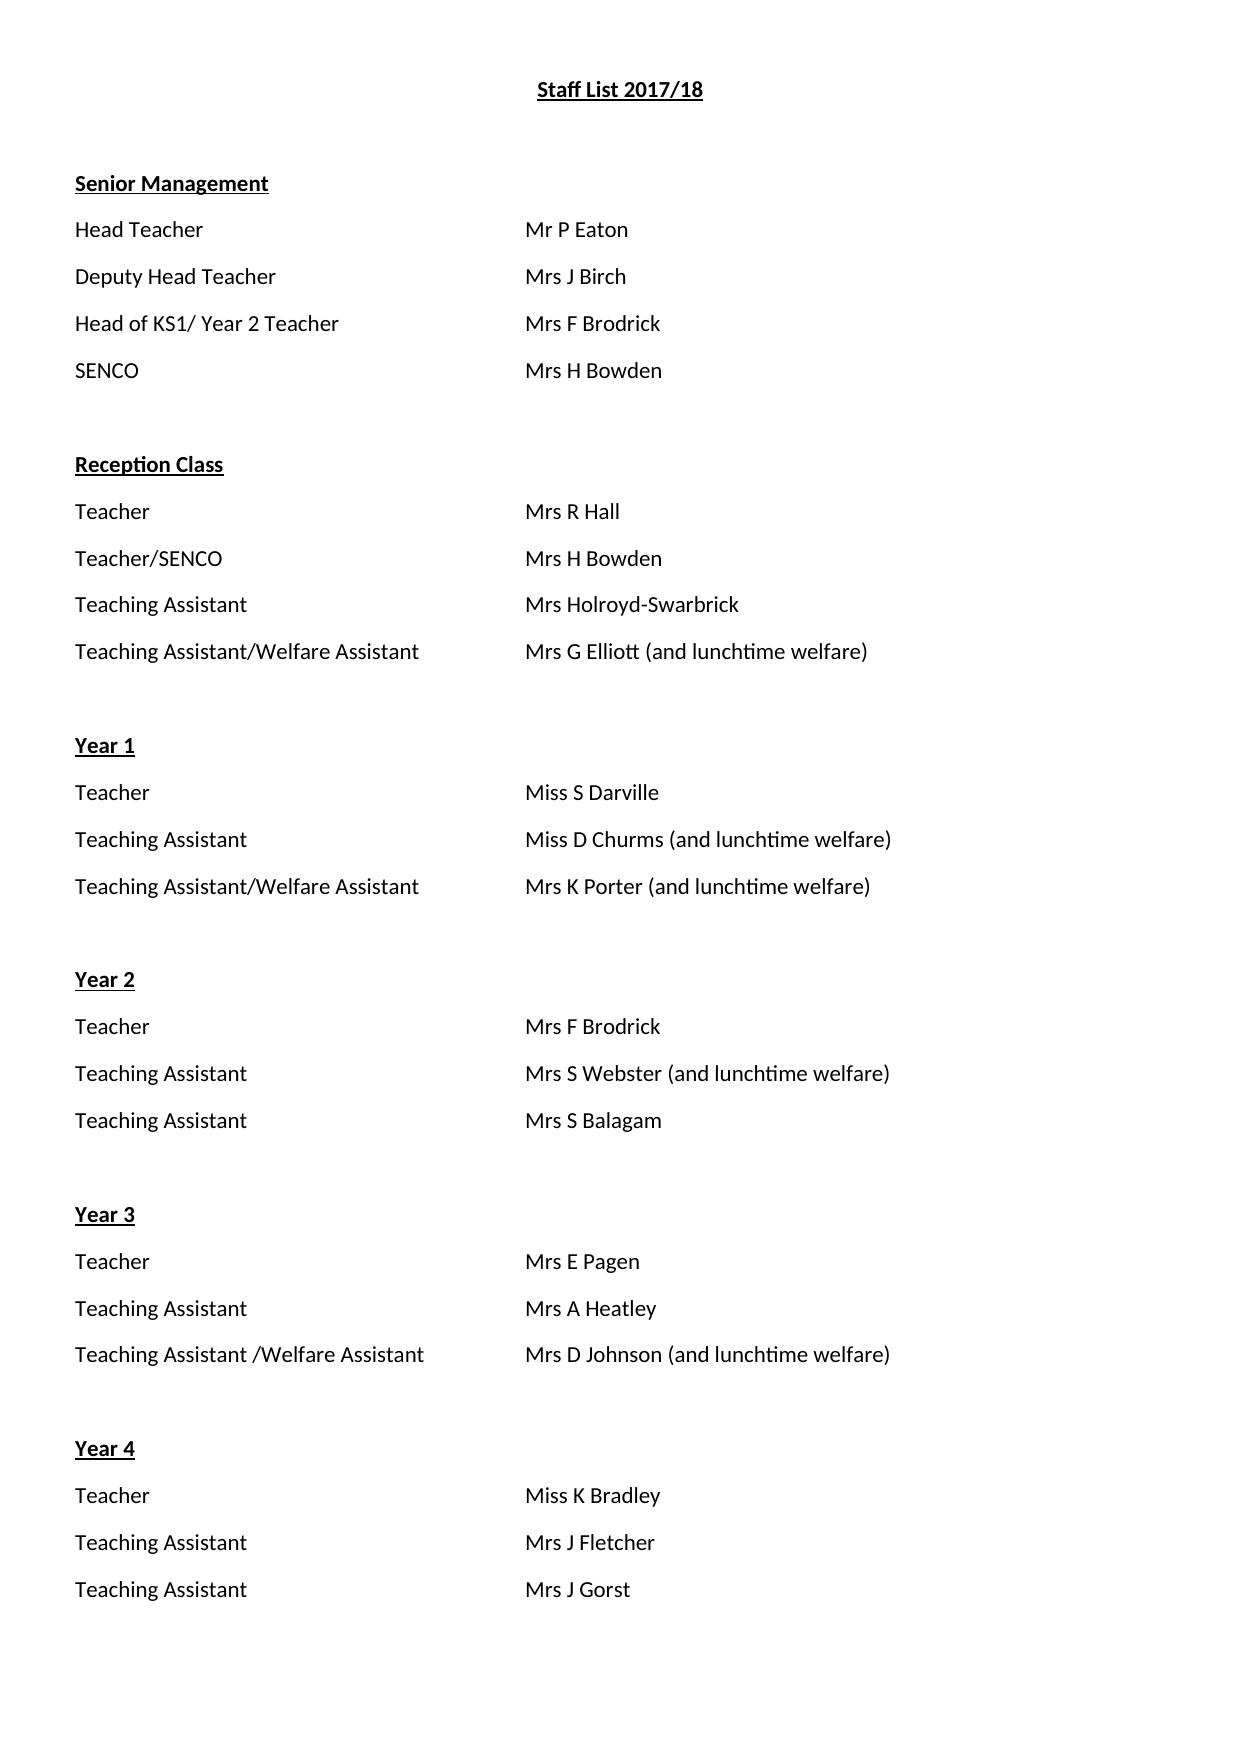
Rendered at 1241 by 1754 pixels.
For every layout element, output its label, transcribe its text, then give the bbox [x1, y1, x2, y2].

text Year 3 [75, 1200, 1165, 1228]
text Teaching Assistant Mrs J Gorst [75, 1575, 1165, 1603]
text Year 4 [75, 1434, 1165, 1462]
text Teaching Assistant Mrs S Balagam [75, 1106, 1165, 1134]
text Head Teacher Mr P Eaton [75, 216, 1165, 244]
text Teacher Mrs R Hall [75, 497, 1165, 525]
text Head of KS1/ Year 2 Teacher Mrs F Brodrick [75, 309, 1165, 337]
text Reception Class [75, 450, 1165, 478]
text Teaching Assistant Mrs Holroyd-Swarbrick [75, 591, 1165, 619]
text Deputy Head Teacher Mrs J Birch [75, 262, 1165, 291]
text Teaching Assistant/Welfare Assistant Mrs K Porter (and lunchtime welfare) [75, 872, 1165, 900]
text Teaching Assistant Mrs J Fletcher [75, 1528, 1165, 1556]
text Teaching Assistant Miss D Churms (and lunchtime welfare) [75, 825, 1165, 853]
text Senior Management [75, 169, 1165, 197]
text Teaching Assistant Mrs S Webster (and lunchtime welfare) [75, 1059, 1165, 1087]
text Teaching Assistant /Welfare Assistant Mrs D Johnson (and lunchtime welfare) [75, 1341, 1165, 1369]
text Teacher/SENCO Mrs H Bowden [75, 544, 1165, 572]
text Teaching Assistant/Welfare Assistant Mrs G Elliott (and lunchtime welfare) [75, 637, 1165, 666]
text Teacher Miss K Bradley [75, 1481, 1165, 1509]
text Teacher Miss S Darville [75, 778, 1165, 806]
text Staff List 2017/18 [75, 75, 1165, 103]
text Teaching Assistant Mrs A Heatley [75, 1294, 1165, 1322]
text SENCO Mrs H Bowden [75, 356, 1165, 384]
text Year 1 [75, 731, 1165, 759]
text Teacher Mrs E Pagen [75, 1247, 1165, 1275]
text Teacher Mrs F Brodrick [75, 1012, 1165, 1041]
text Year 2 [75, 966, 1165, 994]
